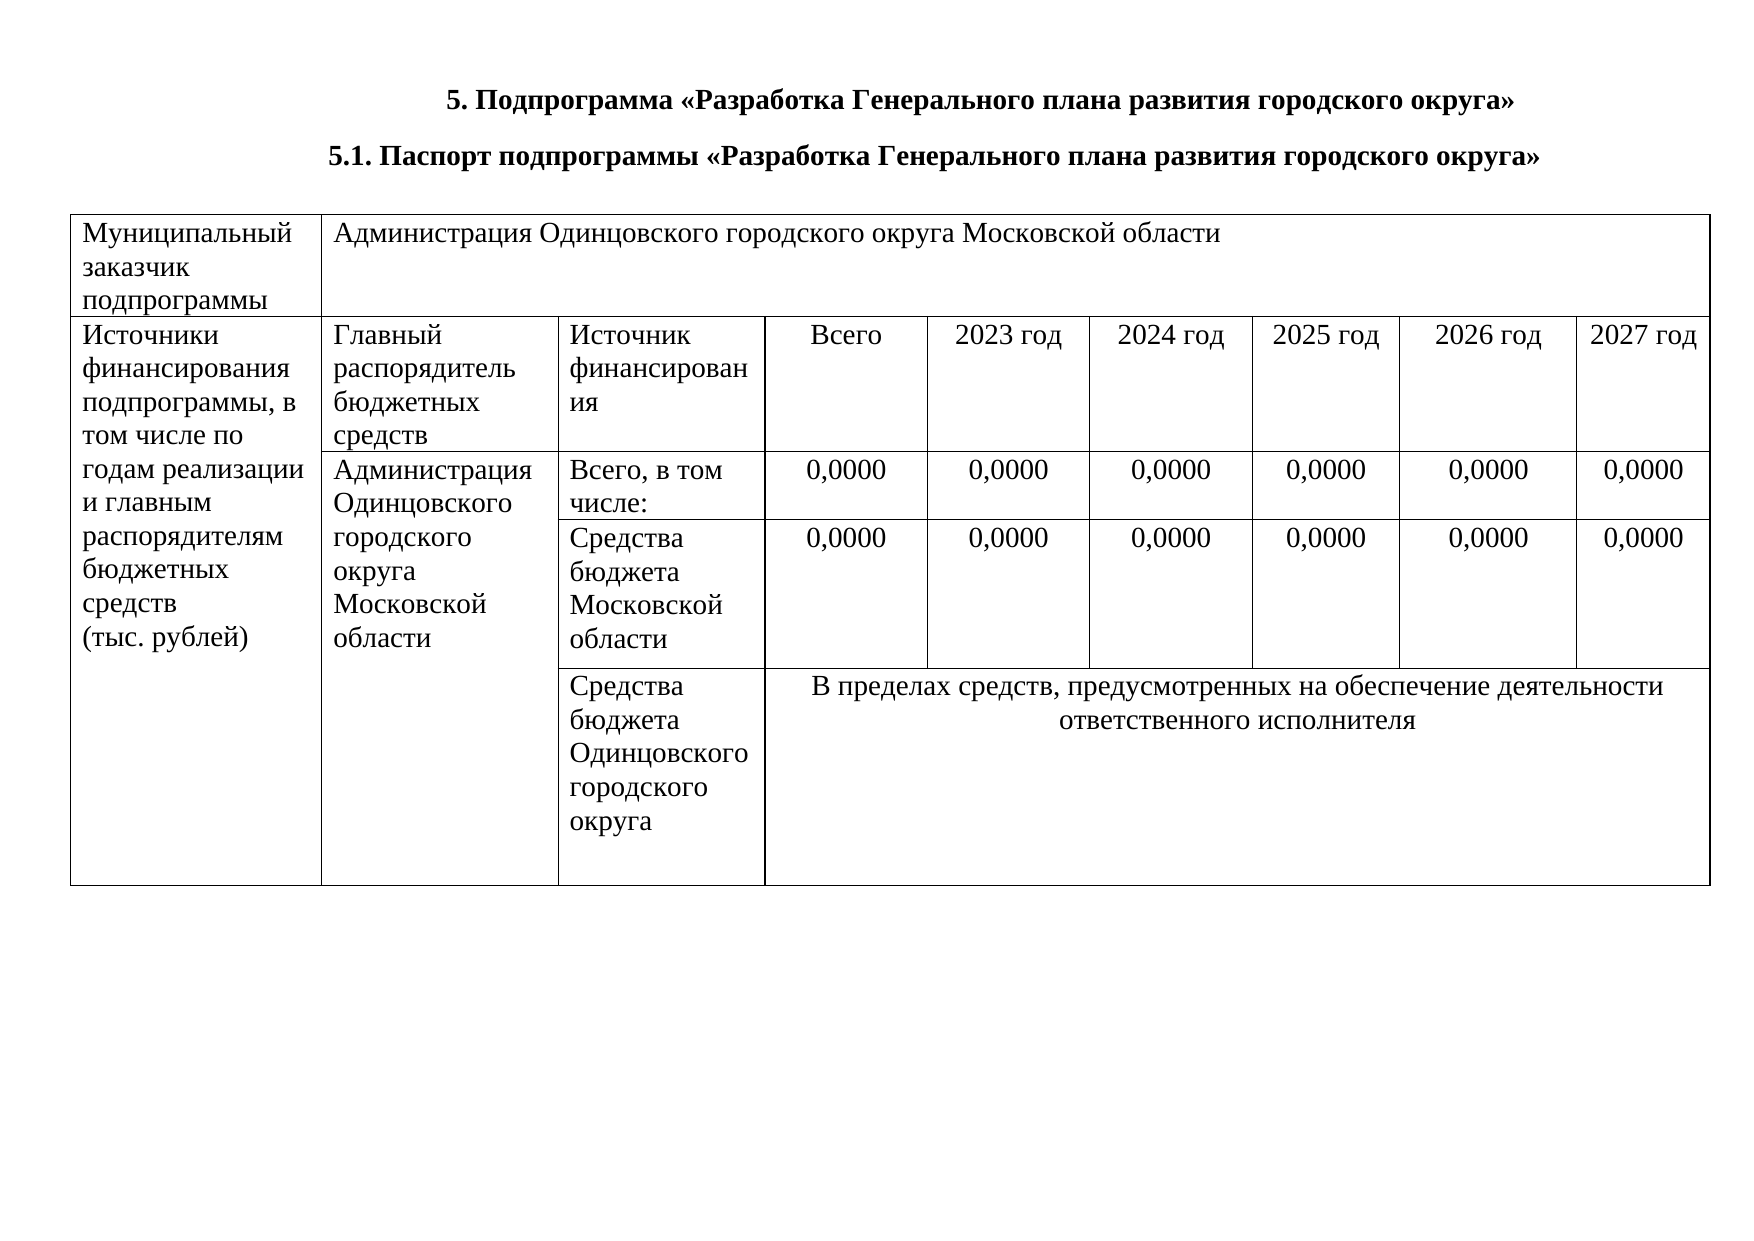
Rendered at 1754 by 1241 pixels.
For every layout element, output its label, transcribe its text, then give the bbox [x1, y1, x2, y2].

table_cell 2023 год [928, 317, 1089, 451]
table_cell 0,0000 [1090, 452, 1252, 519]
table_cell 0,0000 [1253, 452, 1399, 519]
table_cell 0,0000 [1577, 452, 1709, 519]
table_header Муниципальный заказчик подпрограммы [71, 215, 321, 316]
table_cell Всего [766, 317, 927, 451]
table_cell 0,0000 [1253, 520, 1399, 667]
table_cell 0,0000 [1400, 452, 1576, 519]
table_cell В пределах средств, предусмотренных на обеспечение деятельности ответственного исполнителя [766, 669, 1709, 885]
table_cell Средства бюджета Одинцовского городского округа [559, 669, 764, 885]
table_cell Главный распорядитель бюджетных средств [322, 317, 558, 451]
table_cell Средства бюджета Московской области [559, 520, 764, 667]
table_cell 0,0000 [928, 452, 1089, 519]
table_cell Всего, в том числе: [559, 452, 764, 519]
table_cell Администрация Одинцовского городского округа Московской области [322, 452, 558, 885]
table_cell 0,0000 [766, 520, 927, 667]
table_cell 0,0000 [766, 452, 927, 519]
table_cell 2024 год [1090, 317, 1252, 451]
table_cell 2026 год [1400, 317, 1576, 451]
table_cell 0,0000 [1400, 520, 1576, 667]
table_header Администрация Одинцовского городского округа Московской области [322, 215, 1709, 316]
text 5.1. Паспорт подпрограммы «Разработка Генерального плана развития городского округа» [118, 138, 1695, 172]
table_cell 0,0000 [928, 520, 1089, 667]
table_cell 0,0000 [1090, 520, 1252, 667]
table_cell 2027 год [1577, 317, 1709, 451]
table_cell Источник финансирования [559, 317, 764, 451]
table_cell Источники финансирования подпрограммы, в том числе по годам реализации и главным распорядителям бюджетных средств (тыс. рублей) [71, 317, 321, 885]
table_cell 0,0000 [1577, 520, 1709, 667]
table_cell 2025 год [1253, 317, 1399, 451]
text 5. Подпрограмма «Разработка Генерального плана развития городского округа» [193, 82, 1695, 116]
